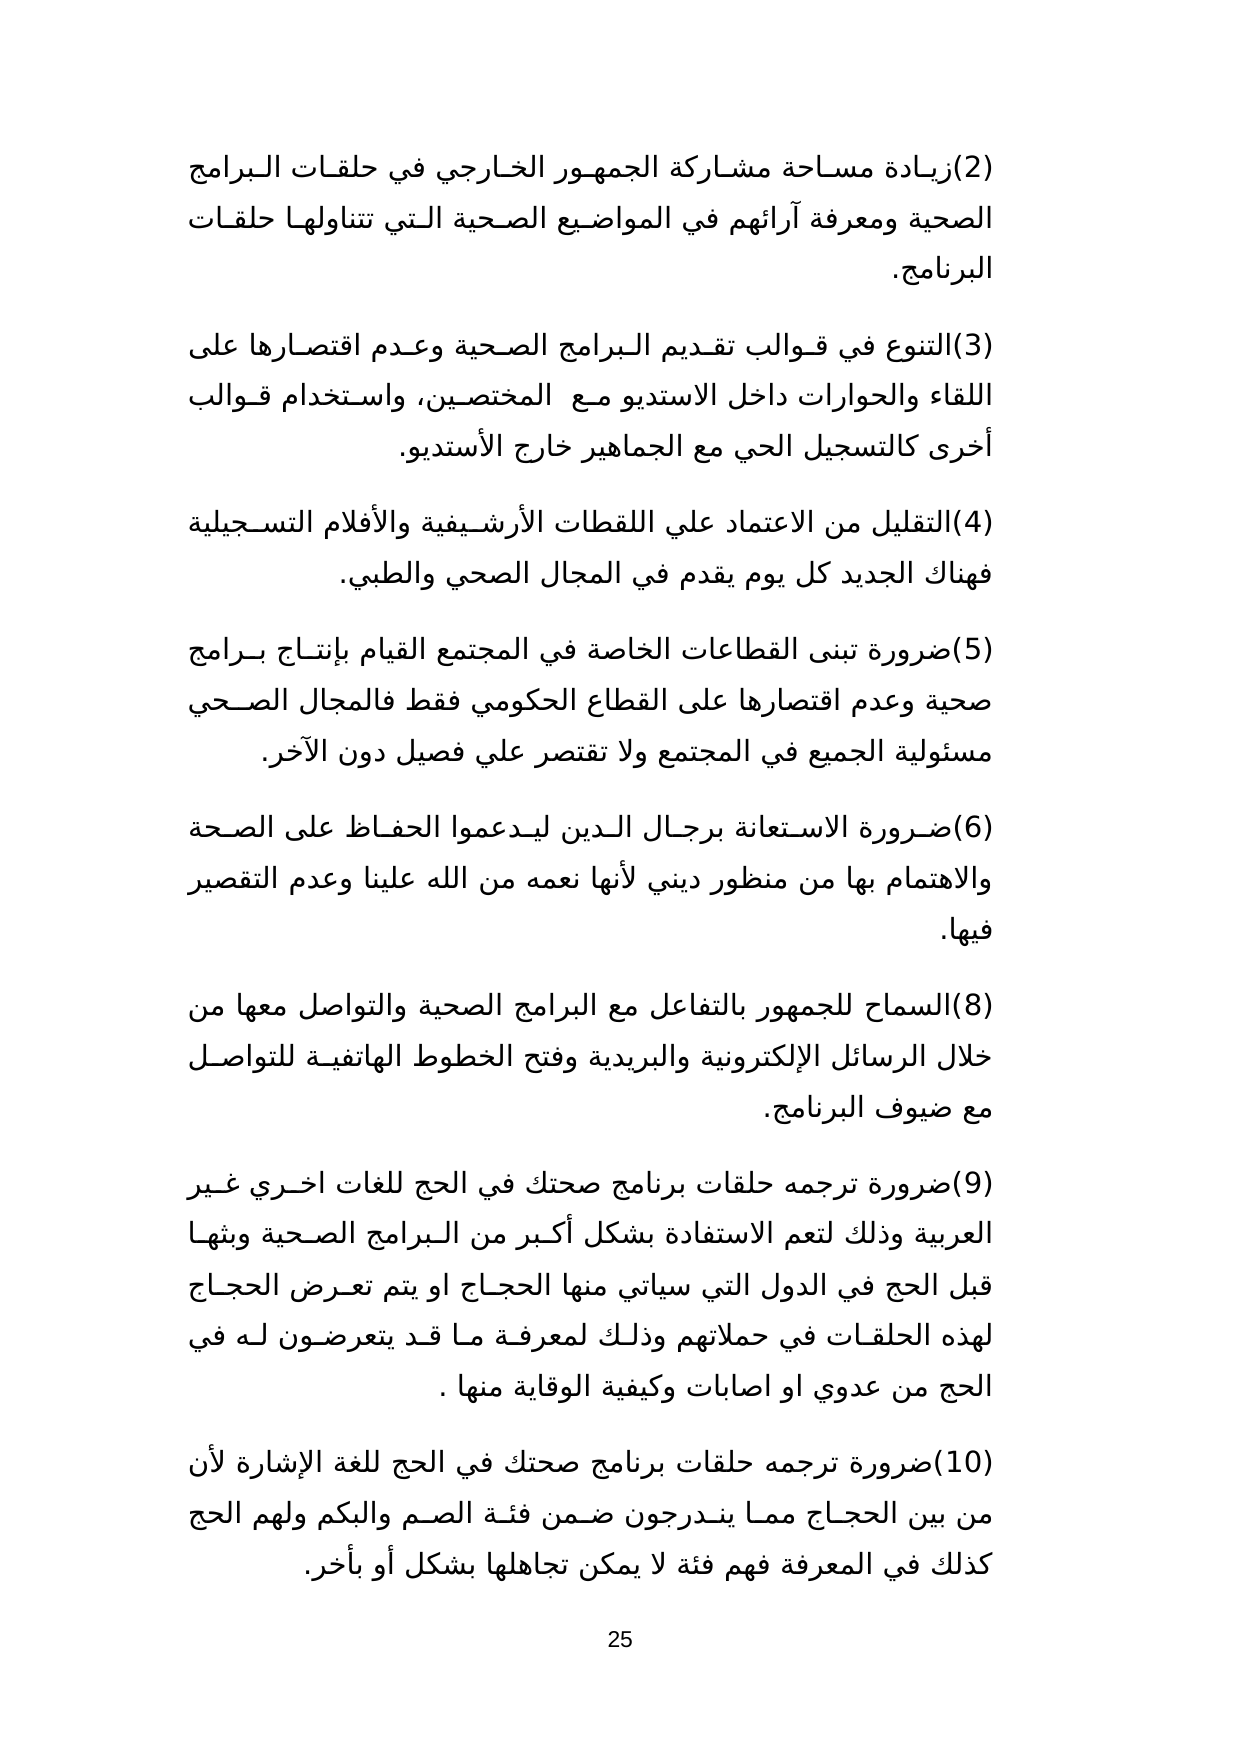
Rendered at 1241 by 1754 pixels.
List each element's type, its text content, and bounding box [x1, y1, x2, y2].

text (6)ضرورة الاستعانة برجال الدين ليدعموا الحفاظ على الصحة والاهتمام بها من منظور ديني لأنها نعمه من الله علينا وعدم التقصير فيها. [187, 810, 994, 946]
text (3)التنوع في قوالب تقديم البرامج الصحية وعدم اقتصارها على اللقاء والحوارات داخل الاستديو مع المختصين، واستخدام قوالب أخرى كالتسجيل الحي مع الجماهير خارج الأستديو. [187, 328, 994, 464]
text (5)ضرورة تبنى القطاعات الخاصة في المجتمع القيام بإنتاج برامج صحية وعدم اقتصارها على القطاع الحكومي فقط فالمجال الصحي مسئولية الجميع في المجتمع ولا تقتصر علي فصيل دون الآخر. [187, 632, 994, 768]
text (8)السماح للجمهور بالتفاعل مع البرامج الصحية والتواصل معها من خلال الرسائل الإلكترونية والبريدية وفتح الخطوط الهاتفية للتواصل مع ضيوف البرنامج. [187, 988, 994, 1124]
text (2)زيادة مساحة مشاركة الجمهور الخارجي في حلقات البرامج الصحية ومعرفة آرائهم في المواضيع الصحية التي تتناولها حلقات البرنامج. [187, 150, 994, 286]
text (10)ضرورة ترجمه حلقات برنامج صحتك في الحج للغة الإشارة لأن من بين الحجاج مما يندرجون ضمن فئة الصم والبكم ولهم الحج كذلك في المعرفة فهم فئة لا يمكن تجاهلها بشكل أو بأخر. [187, 1446, 994, 1581]
text (9)ضرورة ترجمه حلقات برنامج صحتك في الحج للغات اخري غير العربية وذلك لتعم الاستفادة بشكل أكبر من البرامج الصحية وبثها قبل الحج في الدول التي سياتي منها الحجاج او يتم تعرض الحجاج لهذه الحلقات في حملاتهم وذلك لمعرفة ما قد يتعرضون له في الحج من عدوي او اصابات وكيفية الوقاية منها . [187, 1166, 994, 1404]
text (4)التقليل من الاعتماد علي اللقطات الأرشيفية والأفلام التسجيلية فهناك الجديد كل يوم يقدم في المجال الصحي والطبي. [187, 506, 994, 591]
